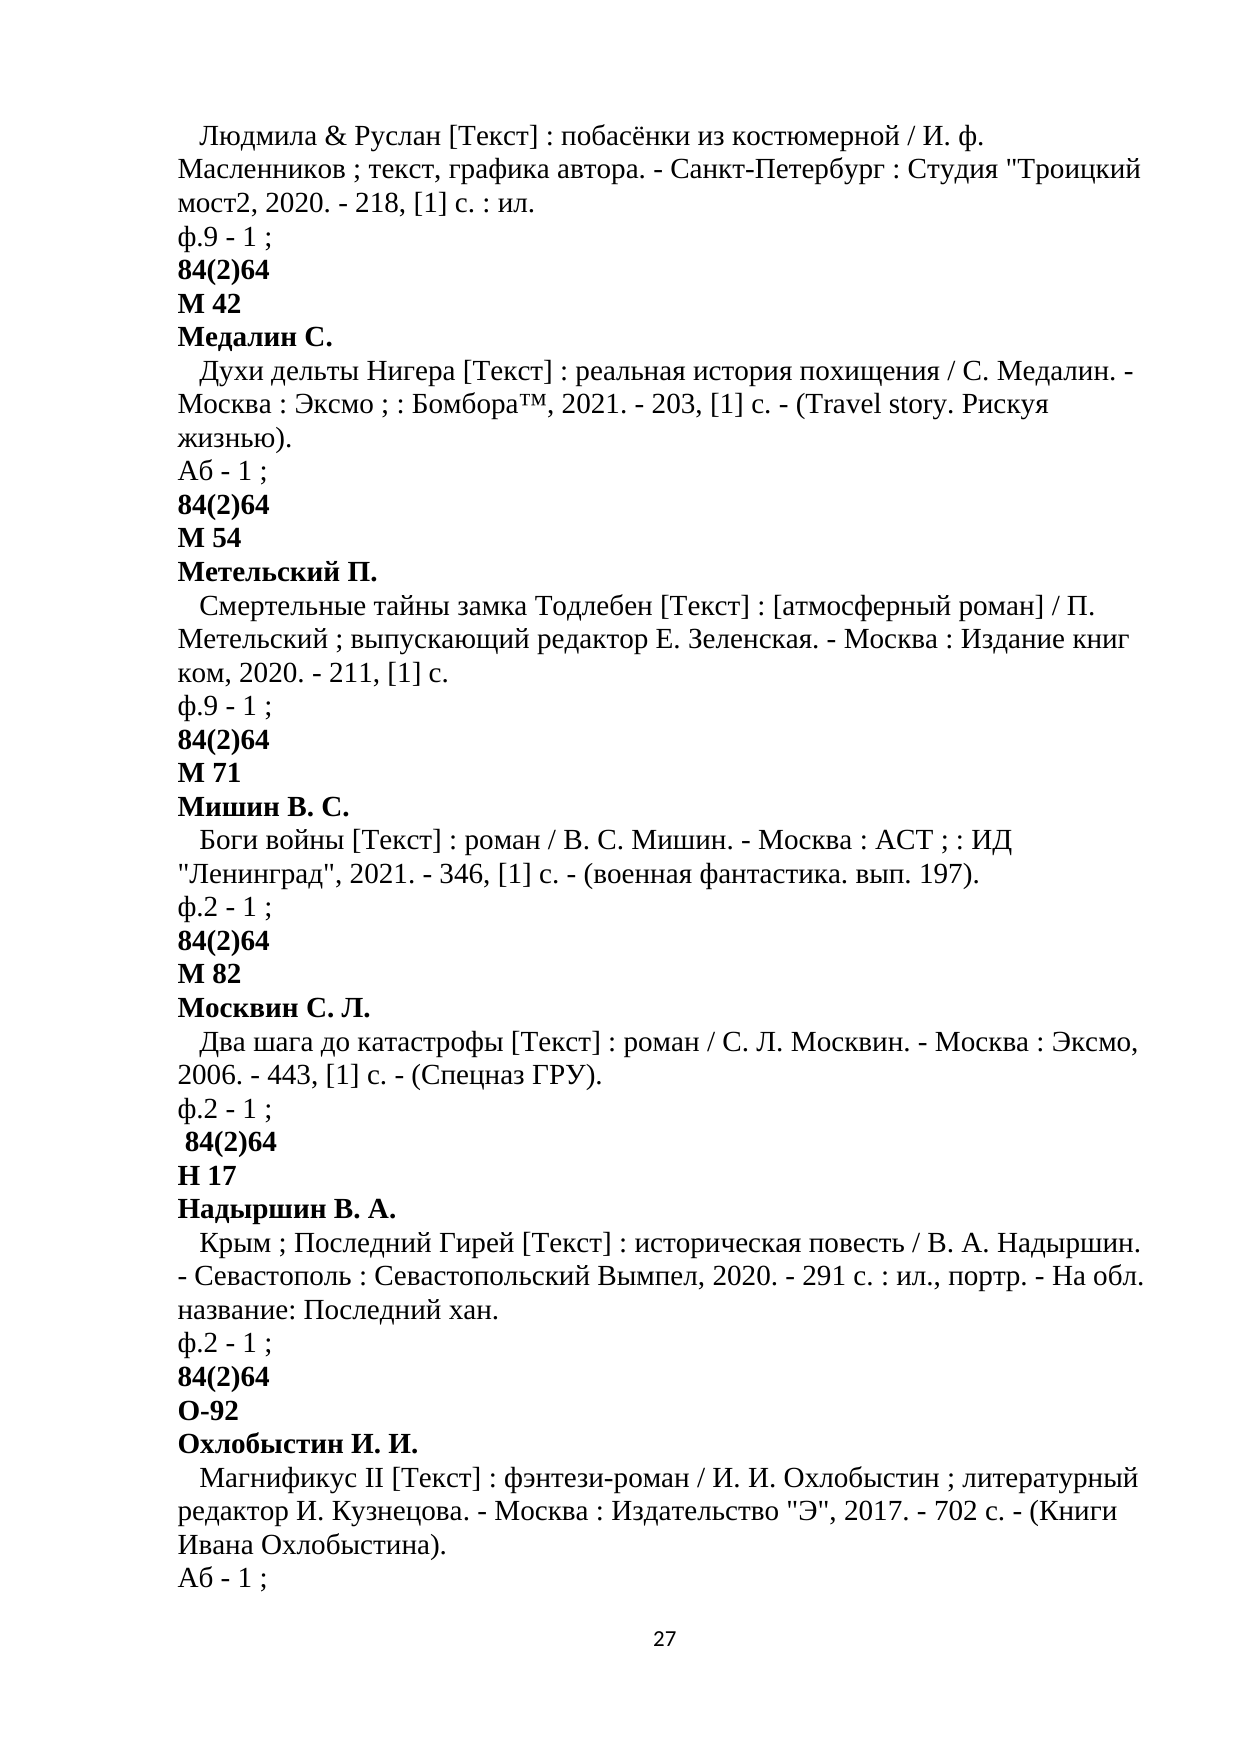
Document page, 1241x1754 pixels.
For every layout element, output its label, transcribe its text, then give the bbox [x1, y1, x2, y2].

text 84(2)64 М 82 Москвин С. Л. Два шага до катастрофы [Текст] : роман / С. Л. Москвин. - Москва : Эксмо, 2006. - 443, [1] с. - (Спецназ ГРУ). [177, 923, 1152, 1091]
text ф.9 - 1 ; [177, 688, 1152, 722]
text 84(2)64 Н 17 Надыршин В. А. Крым ; Последний Гирей [Текст] : историческая повесть / В. А. Надыршин. - Севастополь : Севастопольский Вымпел, 2020. - 291 с. : ил., портр. - На обл. название: Последний хан. [177, 1124, 1152, 1326]
text 84(2)64 О-92 Охлобыстин И. И. Магнификус II [Текст] : фэнтези-роман / И. И. Охлобыстин ; литературный редактор И. Кузнецова. - Москва : Издательство "Э", 2017. - 702 с. - (Книги Ивана Охлобыстина). [177, 1359, 1152, 1560]
text 84(2)64 М 54 Метельский П. Смертельные тайны замка Тодлебен [Текст] : [атмосферный роман] / П. Метельский ; выпускающий редактор Е. Зеленская. - Москва : Издание книг ком, 2020. - 211, [1] с. [177, 487, 1152, 688]
text Аб - 1 ; [177, 1560, 1152, 1594]
text ф.9 - 1 ; [177, 219, 1152, 252]
text ф.2 - 1 ; [177, 1091, 1152, 1124]
text 84(2)64 М 71 Мишин В. С. Боги войны [Текст] : роман / В. С. Мишин. - Москва : АСТ ; : ИД "Ленинград", 2021. - 346, [1] с. - (военная фантастика. вып. 197). [177, 722, 1152, 889]
text ф.2 - 1 ; [177, 1326, 1152, 1359]
text ф.2 - 1 ; [177, 889, 1152, 923]
text Аб - 1 ; [177, 453, 1152, 487]
text 84(2)64 М 42 Медалин С. Духи дельты Нигера [Текст] : реальная история похищения / С. Медалин. - Москва : Эксмо ; : Бомбора™, 2021. - 203, [1] с. - (Travel story. Рискуя жизнью). [177, 252, 1152, 453]
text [177, 118, 1152, 219]
